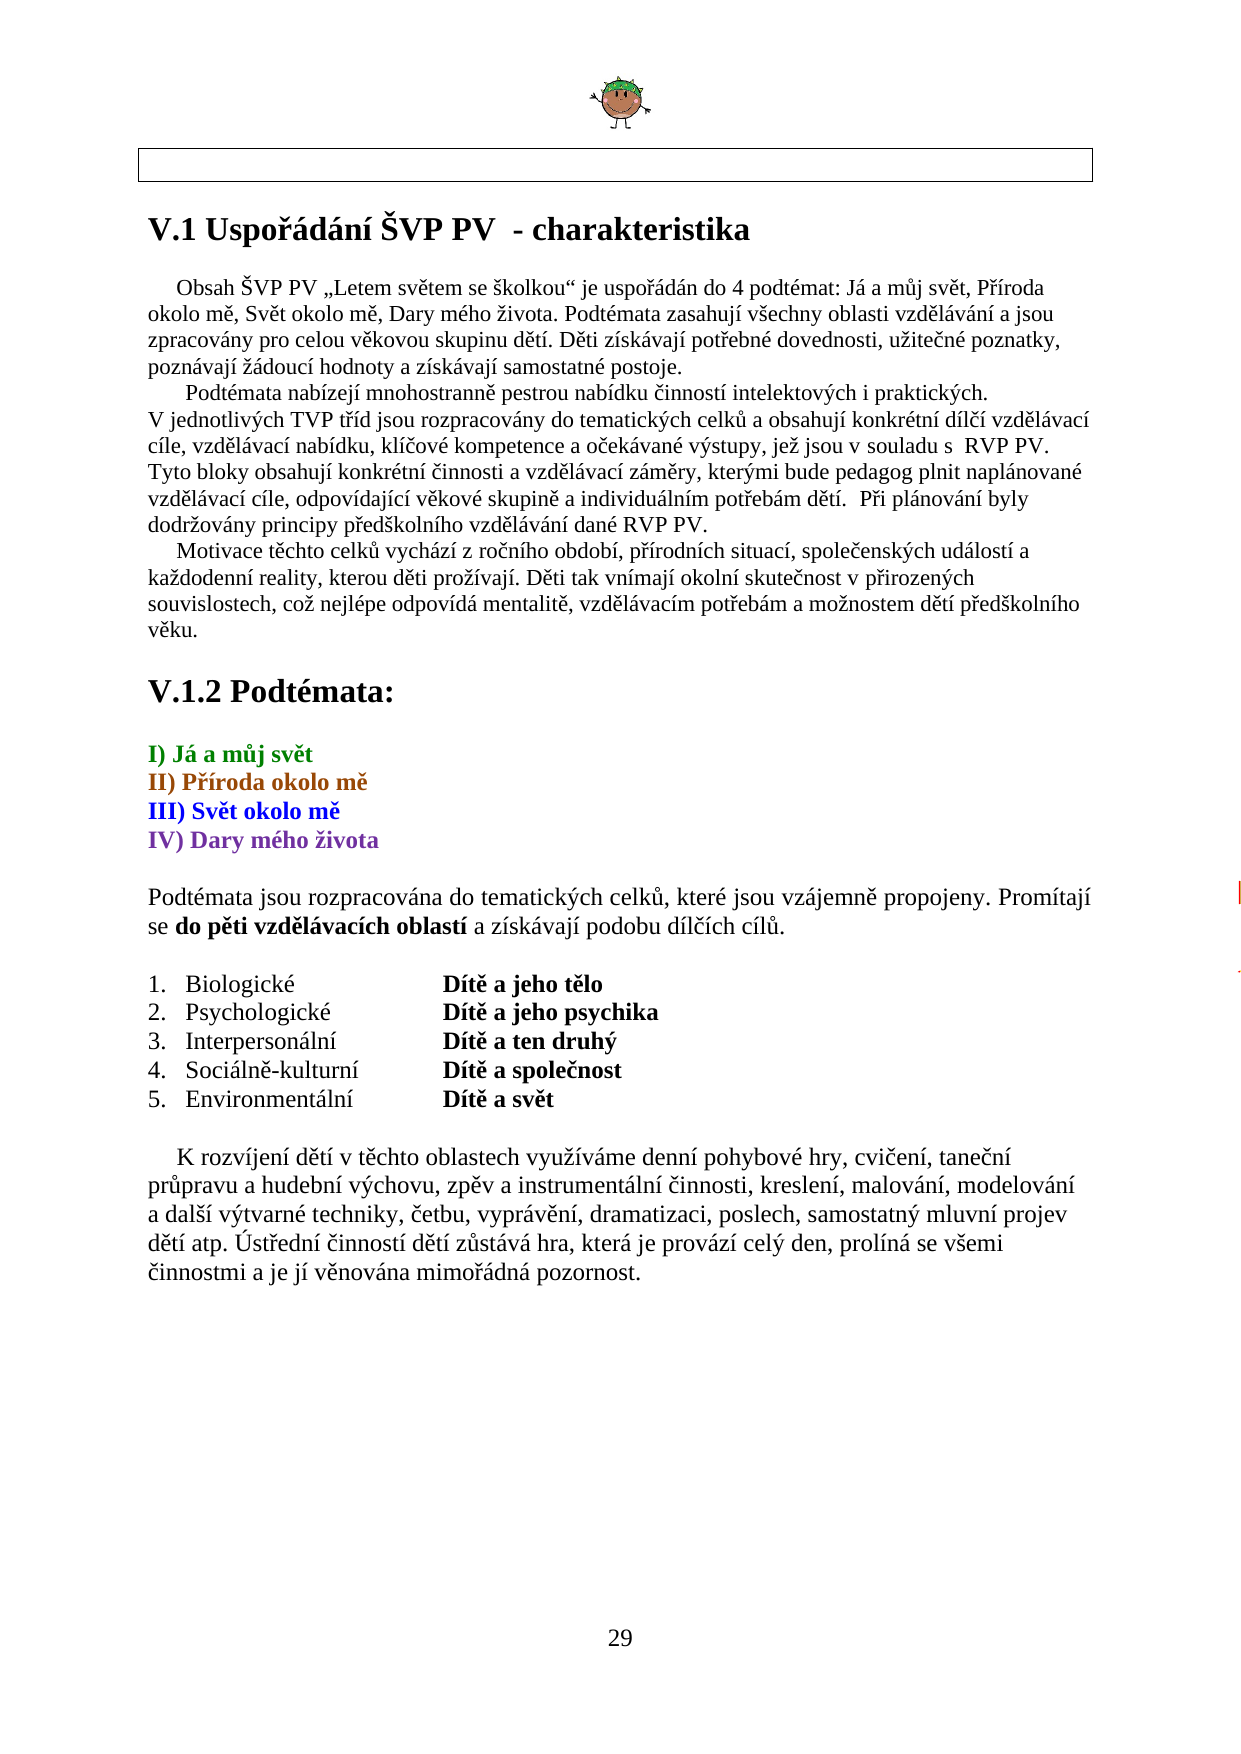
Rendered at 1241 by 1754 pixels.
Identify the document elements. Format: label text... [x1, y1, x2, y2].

text K rozvíjení dětí v těchto oblastech využíváme denní pohybové hry, cvičení, taneční průpravu a hudební výchovu, zpěv a instrumentální činnosti, kreslení, malování, modelování a další výtvarné techniky, četbu, vyprávění, dramatizaci, poslech, samostatný mluvní projev dětí atp. Ústřední činností dětí zůstává hra, která je provází celý den, prolíná se všemi činnostmi a je jí věnována mimořádná pozornost. [148, 1142, 1092, 1285]
text I) Já a můj svět [148, 739, 1092, 767]
text V.1 Uspořádání ŠVP PV - charakteristika [148, 209, 1092, 247]
text Motivace těchto celků vychází z ročního období, přírodních situací, společenských událostí a každodenní reality, kterou děti prožívají. Děti tak vnímají okolní skutečnost v přirozených souvislostech, což nejlépe odpovídá mentalitě, vzdělávacím potřebám a možnostem dětí předškolního věku. [148, 537, 1092, 643]
picture [585, 73, 655, 131]
text III) Svět okolo mě [148, 796, 1092, 825]
text Obsah ŠVP PV „Letem světem se školkou“ je uspořádán do 4 podtémat: Já a můj svět, Příroda okolo mě, Svět okolo mě, Dary mého života. Podtémata zasahují všechny oblasti vzdělávání a jsou zpracovány pro celou věkovou skupinu dětí. Děti získávají potřebné dovednosti, užitečné poznatky, poznávají žádoucí hodnoty a získávají samostatné postoje. [148, 274, 1092, 379]
text 2. Psychologické Dítě a jeho psychika [148, 997, 1092, 1026]
text 5. Environmentální Dítě a svět [148, 1084, 1092, 1112]
text 1. Biologické Dítě a jeho tělo [148, 969, 1092, 997]
text II) Příroda okolo mě [148, 767, 1092, 796]
text Podtémata nabízejí mnohostranně pestrou nabídku činností intelektových i praktických. V jednotlivých TVP tříd jsou rozpracovány do tematických celků a obsahují konkrétní dílčí vzdělávací cíle, vzdělávací nabídku, klíčové kompetence a očekávané výstupy, jež jsou v souladu s RVP PV. Tyto bloky obsahují konkrétní činnosti a vzdělávací záměry, kterými bude pedagog plnit naplánované vzdělávací cíle, odpovídající věkové skupině a individuálním potřebám dětí. Při plánování byly dodržovány principy předškolního vzdělávání dané RVP PV. [148, 379, 1092, 537]
text V.1.2 Podtémata: [148, 672, 1092, 710]
text IV) Dary mého života [148, 825, 1092, 854]
text 3. Interpersonální Dítě a ten druhý [148, 1026, 1092, 1055]
text 4. Sociálně-kulturní Dítě a společnost [148, 1055, 1092, 1084]
text Podtémata jsou rozpracována do tematických celků, které jsou vzájemně propojeny. Promítají se do pěti vzdělávacích oblastí a získávají podobu dílčích cílů. [148, 882, 1092, 940]
